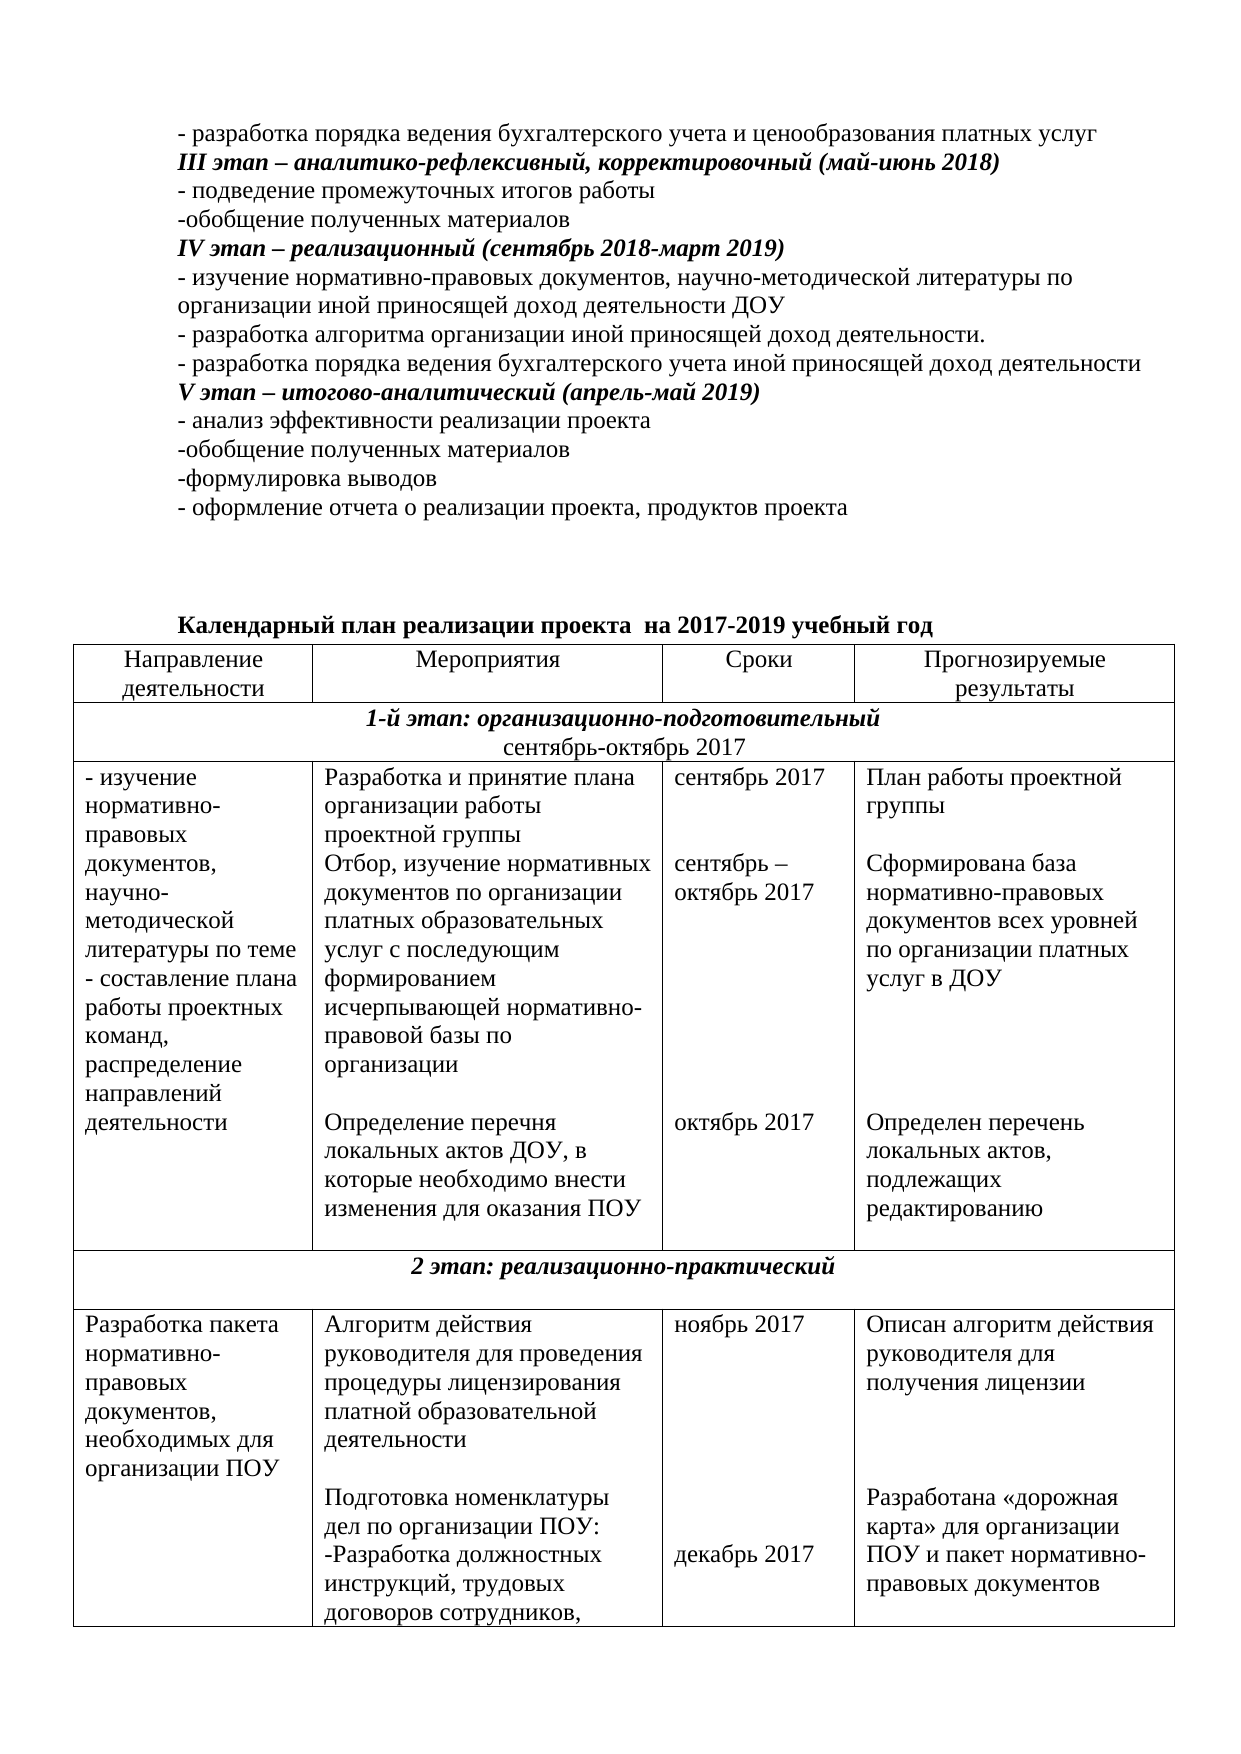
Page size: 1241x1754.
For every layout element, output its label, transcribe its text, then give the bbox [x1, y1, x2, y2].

text V этап – итогово-аналитический (апрель-май 2019) [177, 377, 1152, 406]
text - анализ эффективности реализации проекта [177, 406, 1152, 434]
table_header Прогнозируемые результаты [855, 645, 1174, 702]
text - изучение нормативно-правовых документов, научно-методической литературы по организации иной приносящей доход деятельности ДОУ [177, 262, 1152, 319]
table_cell План работы проектной группы Сформирована база нормативно-правовых документов всех уровней по организации платных услуг в ДОУ Определен перечень локальных актов, подлежащих редактированию [855, 762, 1174, 1250]
text - разработка порядка ведения бухгалтерского учета и ценообразования платных услуг [177, 118, 1152, 147]
text -обобщение полученных материалов [177, 434, 1152, 463]
table_header Направление деятельности [74, 645, 312, 702]
table_cell 2 этап: реализационно-практический [74, 1251, 1174, 1308]
table_cell 1-й этап: организационно-подготовительный сентябрь-октябрь 2017 [74, 703, 1174, 761]
text -обобщение полученных материалов [177, 204, 1152, 233]
table_cell Разработка и принятие плана организации работы проектной группы Отбор, изучение нормативных документов по организации платных образовательных услуг с последующим формированием исчерпывающей нормативно-правовой базы по организации Определение перечня локальных актов ДОУ, в которые необходимо внести изменения для оказания ПОУ [313, 762, 662, 1250]
text Календарный план реализации проекта на 2017-2019 учебный год [177, 610, 1152, 639]
table_header Мероприятия [313, 645, 662, 702]
table_header Сроки [663, 645, 854, 702]
text IV этап – реализационный (сентябрь 2018-март 2019) [177, 233, 1152, 262]
table_cell сентябрь 2017 сентябрь – октябрь 2017 октябрь 2017 [663, 762, 854, 1250]
text - разработка алгоритма организации иной приносящей доход деятельности. [177, 319, 1152, 348]
text - подведение промежуточных итогов работы [177, 176, 1152, 204]
text III этап – аналитико-рефлексивный, корректировочный (май-июнь 2018) [177, 147, 1152, 176]
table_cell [74, 1310, 312, 1626]
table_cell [313, 1310, 662, 1626]
text -формулировка выводов [177, 463, 1152, 492]
text - оформление отчета о реализации проекта, продуктов проекта [177, 492, 1152, 521]
table_cell - изучение нормативно-правовых документов, научно-методической литературы по теме - составление плана работы проектных команд, распределение направлений деятельности [74, 762, 312, 1250]
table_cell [663, 1310, 854, 1626]
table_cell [855, 1310, 1174, 1626]
text - разработка порядка ведения бухгалтерского учета иной приносящей доход деятельности [177, 348, 1152, 377]
